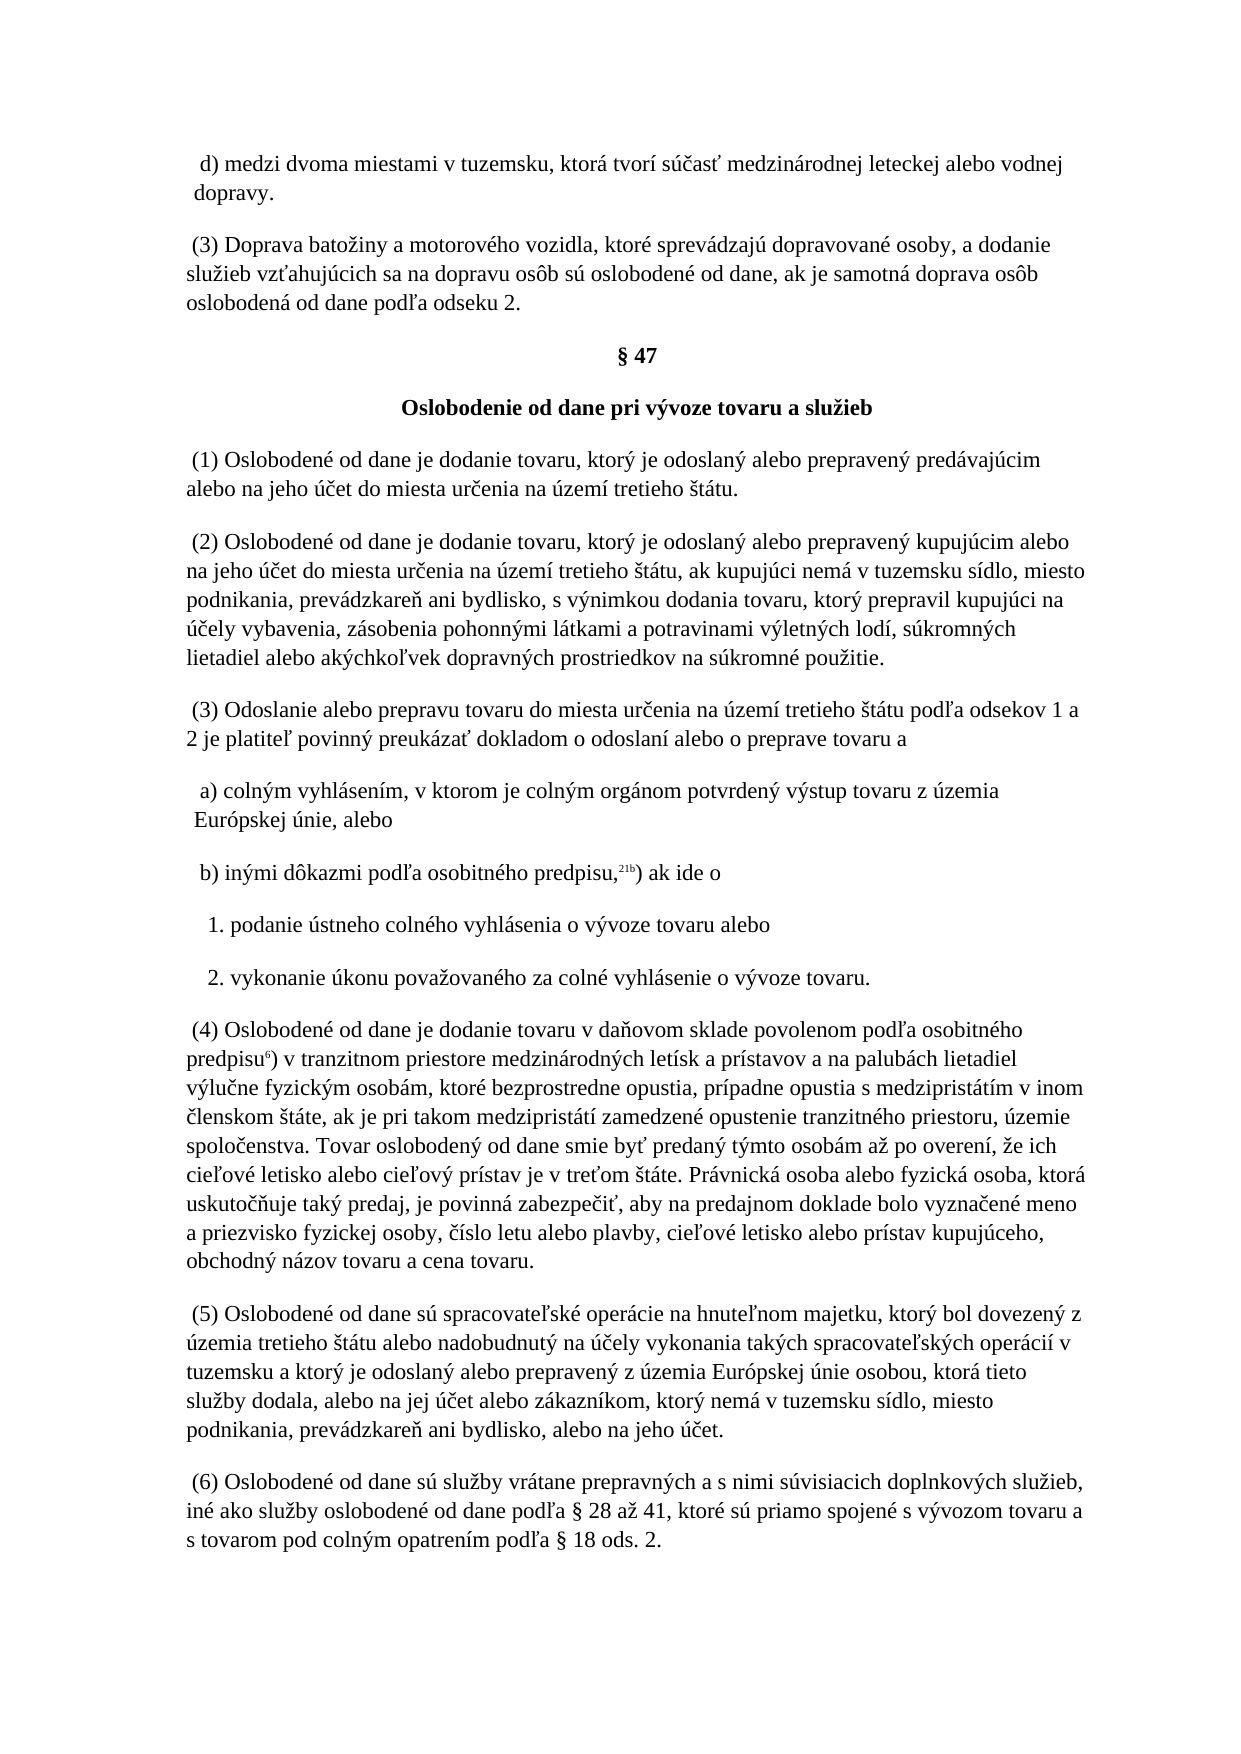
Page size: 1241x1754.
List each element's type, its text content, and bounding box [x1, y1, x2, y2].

text b) inými dôkazmi podľa osobitného predpisu,21b) ak ide o [194, 859, 1090, 885]
text a) colným vyhlásením, v ktorom je colným orgánom potvrdený výstup tovaru z územia Európskej únie, alebo [194, 777, 1090, 833]
text § 47 [178, 342, 1090, 368]
text 2. vykonanie úkonu považovaného za colné vyhlásenie o vývoze tovaru. [202, 963, 1090, 990]
text 1. podanie ústneho colného vyhlásenia o vývoze tovaru alebo [202, 911, 1090, 937]
text (2) Oslobodené od dane je dodanie tovaru, ktorý je odoslaný alebo prepravený kupujúcim alebo na jeho účet do miesta určenia na území tretieho štátu, ak kupujúci nemá v tuzemsku sídlo, miesto podnikania, prevádzkareň ani bydlisko, s výnimkou dodania tovaru, ktorý prepravil kupujúci na účely vybavenia, zásobenia pohonnými látkami a potravinami výletných lodí, súkromných lietadiel alebo akýchkoľvek dopravných prostriedkov na súkromné použitie. [186, 528, 1090, 670]
text (3) Odoslanie alebo prepravu tovaru do miesta určenia na území tretieho štátu podľa odsekov 1 a 2 je platiteľ povinný preukázať dokladom o odoslaní alebo o preprave tovaru a [186, 696, 1090, 751]
text (1) Oslobodené od dane je dodanie tovaru, ktorý je odoslaný alebo prepravený predávajúcim alebo na jeho účet do miesta určenia na území tretieho štátu. [186, 446, 1090, 502]
text (4) Oslobodené od dane je dodanie tovaru v daňovom sklade povolenom podľa osobitného predpisu6) v tranzitnom priestore medzinárodných letísk a prístavov a na palubách lietadiel výlučne fyzickým osobám, ktoré bezprostredne opustia, prípadne opustia s medzipristátím v inom členskom štáte, ak je pri takom medzipristátí zamedzené opustenie tranzitného priestoru, územie spoločenstva. Tovar oslobodený od dane smie byť predaný týmto osobám až po overení, že ich cieľové letisko alebo cieľový prístav je v treťom štáte. Právnická osoba alebo fyzická osoba, ktorá uskutočňuje taký predaj, je povinná zabezpečiť, aby na predajnom doklade bolo vyznačené meno a priezvisko fyzickej osoby, číslo letu alebo plavby, cieľové letisko alebo prístav kupujúceho, obchodný názov tovaru a cena tovaru. [186, 1016, 1090, 1274]
text (3) Doprava batožiny a motorového vozidla, ktoré sprevádzajú dopravované osoby, a dodanie služieb vzťahujúcich sa na dopravu osôb sú oslobodené od dane, ak je samotná doprava osôb oslobodená od dane podľa odseku 2. [186, 231, 1090, 316]
text (6) Oslobodené od dane sú služby vrátane prepravných a s nimi súvisiacich doplnkových služieb, iné ako služby oslobodené od dane podľa § 28 až 41, ktoré sú priamo spojené s vývozom tovaru a s tovarom pod colným opatrením podľa § 18 ods. 2. [186, 1468, 1090, 1552]
text Oslobodenie od dane pri vývoze tovaru a služieb [178, 394, 1090, 420]
text d) medzi dvoma miestami v tuzemsku, ktorá tvorí súčasť medzinárodnej leteckej alebo vodnej dopravy. [194, 150, 1090, 205]
text (5) Oslobodené od dane sú spracovateľské operácie na hnuteľnom majetku, ktorý bol dovezený z územia tretieho štátu alebo nadobudnutý na účely vykonania takých spracovateľských operácií v tuzemsku a ktorý je odoslaný alebo prepravený z územia Európskej únie osobou, ktorá tieto služby dodala, alebo na jej účet alebo zákazníkom, ktorý nemá v tuzemsku sídlo, miesto podnikania, prevádzkareň ani bydlisko, alebo na jeho účet. [186, 1300, 1090, 1442]
